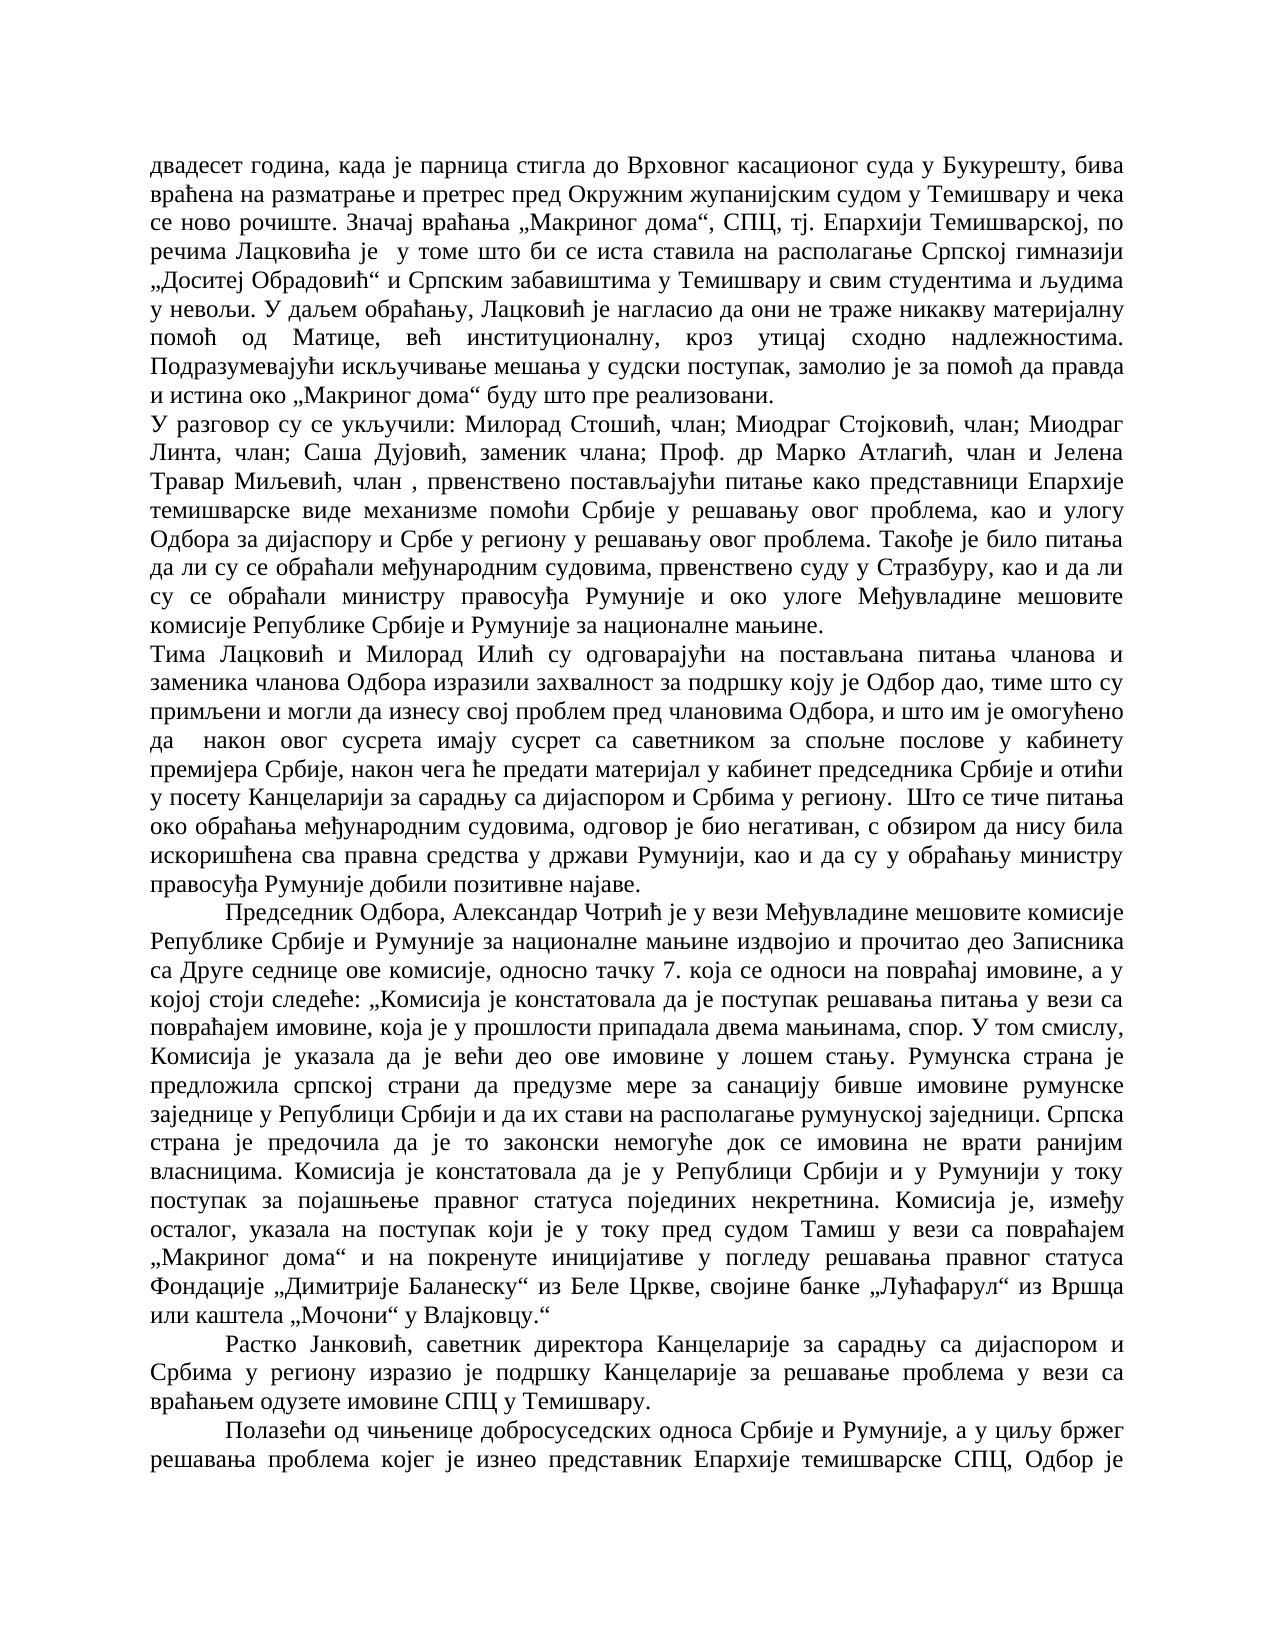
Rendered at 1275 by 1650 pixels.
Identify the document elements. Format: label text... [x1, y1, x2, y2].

text Растко Јанковић, саветник директора Канцеларије за сарадњу са дијаспором и Србима у региону изразио је подршку Канцеларије за решавање проблема у вези са враћањем одузете имовине СПЦ у Темишвару. [150, 1329, 1125, 1415]
text У разговор су се укључили: Милорад Стошић, члан; Миодраг Стојковић, члан; Миодраг Линта, члан; Саша Дујовић, заменик члана; Проф. др Марко Атлагић, члан и Јелена Травар Миљевић, члан , првенствено постављајући питање како представници Епархије темишварске виде механизме помоћи Србије у решавању овог проблема, као и улогу Одбора за дијаспору и Србе у региону у решавању овог проблема. Такође је било питања да ли су се обраћали међународним судовима, првенствено суду у Стразбуру, као и да ли су се обраћали министру правосуђа Румуније и око улоге Међувладине мешовите комисије Републике Србије и Румуније за националне мањине. [150, 409, 1125, 639]
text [150, 1415, 1125, 1472]
text Председник Одбора, Александар Чотрић је у вези Међувладине мешовите комисије Републике Србије и Румуније за националне мањине издвојио и прочитао део Записника са Друге седнице ове комисије, односно тачку 7. која се односи на повраћај имовине, а у којој стоји следеће: „Комисија је констатовала да је поступак решавања питања у вези са повраћајем имовине, која је у прошлости припадала двема мањинама, спор. У том смислу, Комисија је указала да је већи део ове имовине у лошем стању. Румунска страна је предложила српској страни да предузме мере за санацију бивше имовине румунске заједнице у Републици Србији и да их стави на располагање румунуској заједници. Српска страна је предочила да је то законски немогуће док се имовина не врати ранијим власницима. Комисија је констатовала да је у Републици Србији и у Румунији у току поступак за појашњење правног статуса појединих некретнина. Комисија је, између осталог, указала на поступак који је у току пред судом Тамиш у вези са повраћајем „Макриног дома“ и на покренуте иницијативе у погледу решавања правног статуса Фондације „Димитрије Баланеску“ из Беле Цркве, својине банке „Лућафарул“ из Вршца или каштела „Мочони“ у Влајковцу.“ [150, 897, 1125, 1329]
text Тима Лацковић и Милорад Илић су одговарајући на постављана питања чланова и заменика чланова Одбора изразили захвалност за подршку коју је Одбор дао, тиме што су примљени и могли да изнесу свој проблем пред члановима Одбора, и што им је омогућено да након овог сусрета имају сусрет са саветником за спољне послове у кабинету премијера Србије, након чега ће предати материјал у кабинет председника Србије и отићи у посету Канцеларији за сарадњу са дијаспором и Србима у региону. Што се тиче питања око обраћања међународним судовима, одговор је био негативан, с обзиром да нису била искоришћена сва правна средства у држави Румунији, као и да су у обраћању министру правосуђа Румуније добили позитивне најаве. [150, 639, 1125, 897]
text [150, 150, 1125, 409]
